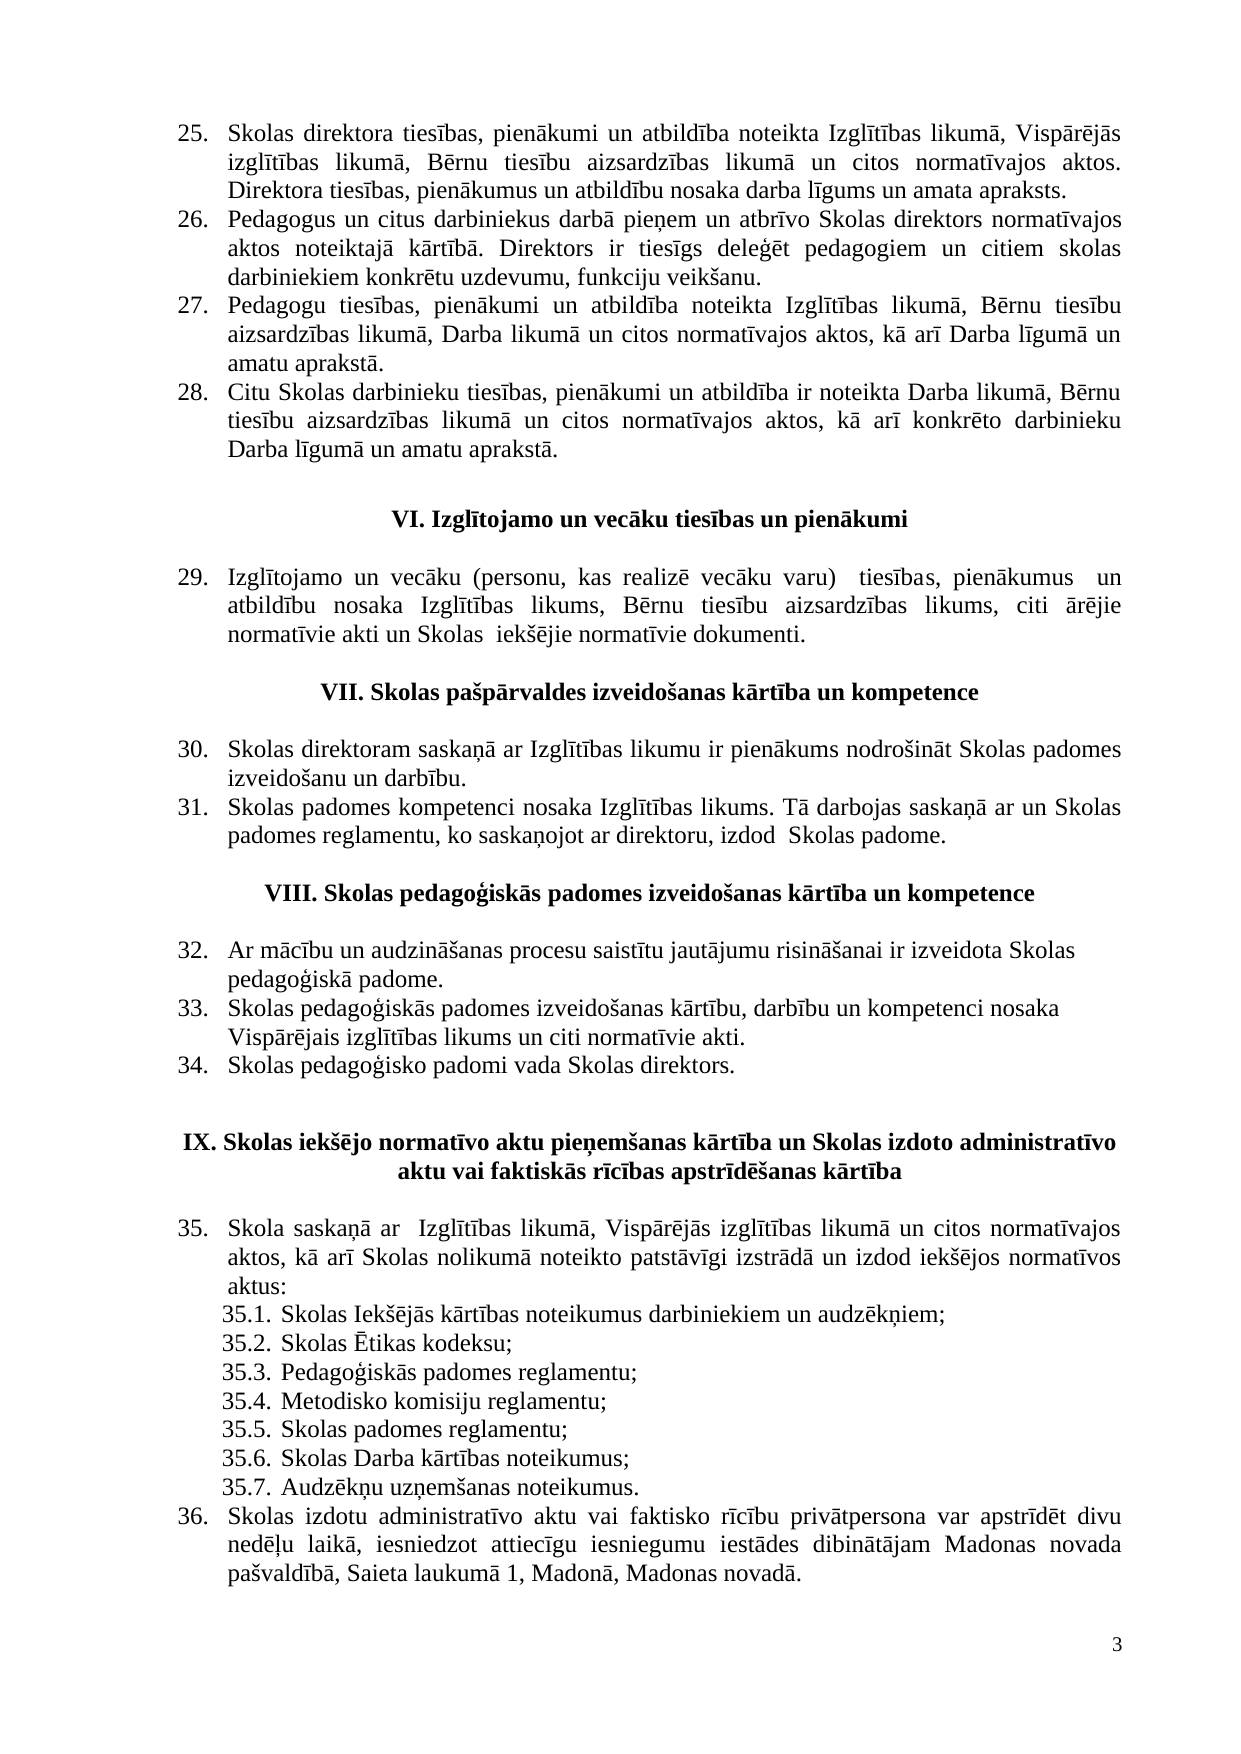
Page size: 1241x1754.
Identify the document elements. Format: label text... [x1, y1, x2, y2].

list Skolas Iekšējās kārtības noteikumus darbiniekiem un audzēkņiem; [222, 1299, 1122, 1328]
list Citu Skolas darbinieku tiesības, pienākumi un atbildība ir noteikta Darba likumā, Bērnu tiesību aizsardzības likumā un citos normatīvajos aktos, kā arī konkrēto darbinieku Darba līgumā un amatu aprakstā. [177, 377, 1122, 463]
list Skolas Darba kārtības noteikumus; [222, 1443, 1122, 1472]
list Pedagogus un citus darbiniekus darbā pieņem un atbrīvo Skolas direktors normatīvajos aktos noteiktajā kārtībā. Direktors ir tiesīgs deleģēt pedagogiem un citiem skolas darbiniekiem konkrētu uzdevumu, funkciju veikšanu. [177, 204, 1122, 291]
list Ar mācību un audzināšanas procesu saistītu jautājumu risināšanai ir izveidota Skolas pedagoģiskā padome. [177, 936, 1122, 993]
list Pedagogu tiesības, pienākumi un atbildība noteikta Izglītības likumā, Bērnu tiesību aizsardzības likumā, Darba likumā un citos normatīvajos aktos, kā arī Darba līgumā un amatu aprakstā. [177, 291, 1122, 377]
text IX. Skolas iekšējo normatīvo aktu pieņemšanas kārtība un Skolas izdoto administratīvo aktu vai faktiskās rīcības apstrīdēšanas kārtība [177, 1127, 1122, 1184]
list Pedagoģiskās padomes reglamentu; [222, 1357, 1122, 1386]
list Skolas Ētikas kodeksu; [222, 1328, 1122, 1357]
text VIII. Skolas pedagoģiskās padomes izveidošanas kārtība un kompetence [177, 878, 1122, 907]
list Skolas direktora tiesības, pienākumi un atbildība noteikta Izglītības likumā, Vispārējās izglītības likumā, Bērnu tiesību aizsardzības likumā un citos normatīvajos aktos. Direktora tiesības, pienākumus un atbildību nosaka darba līgums un amata apraksts. [177, 118, 1122, 204]
list Skolas direktoram saskaņā ar Izglītības likumu ir pienākums nodrošināt Skolas padomes izveidošanu un darbību. [177, 734, 1122, 792]
list Skolas padomes kompetenci nosaka Izglītības likums. Tā darbojas saskaņā ar un Skolas padomes reglamentu, ko saskaņojot ar direktoru, izdod Skolas padome. [177, 792, 1122, 849]
list Skola saskaņā ar Izglītības likumā, Vispārējās izglītības likumā un citos normatīvajos aktos, kā arī Skolas nolikumā noteikto patstāvīgi izstrādā un izdod iekšējos normatīvos aktus: [177, 1213, 1122, 1299]
list Skolas padomes reglamentu; [222, 1414, 1122, 1443]
list Skolas pedagoģiskās padomes izveidošanas kārtību, darbību un kompetenci nosaka Vispārējais izglītības likums un citi normatīvie akti. [177, 993, 1122, 1051]
list Audzēkņu uzņemšanas noteikumus. [222, 1472, 1122, 1501]
text VII. Skolas pašpārvaldes izveidošanas kārtība un kompetence [177, 677, 1122, 706]
list Skolas pedagoģisko padomi vada Skolas direktors. [177, 1051, 1122, 1079]
list Metodisko komisiju reglamentu; [222, 1386, 1122, 1414]
list Skolas izdotu administratīvo aktu vai faktisko rīcību privātpersona var apstrīdēt divu nedēļu laikā, iesniedzot attiecīgu iesniegumu iestādes dibinātājam Madonas novada pašvaldībā, Saieta laukumā 1, Madonā, Madonas novadā. [177, 1501, 1122, 1587]
list Izglītojamo un vecāku (personu, kas realizē vecāku varu) tiesības, pienākumus un atbildību nosaka Izglītības likums, Bērnu tiesību aizsardzības likums, citi ārējie normatīvie akti un Skolas iekšējie normatīvie dokumenti. [177, 562, 1122, 648]
text VI. Izglītojamo un vecāku tiesības un pienākumi [177, 504, 1122, 533]
